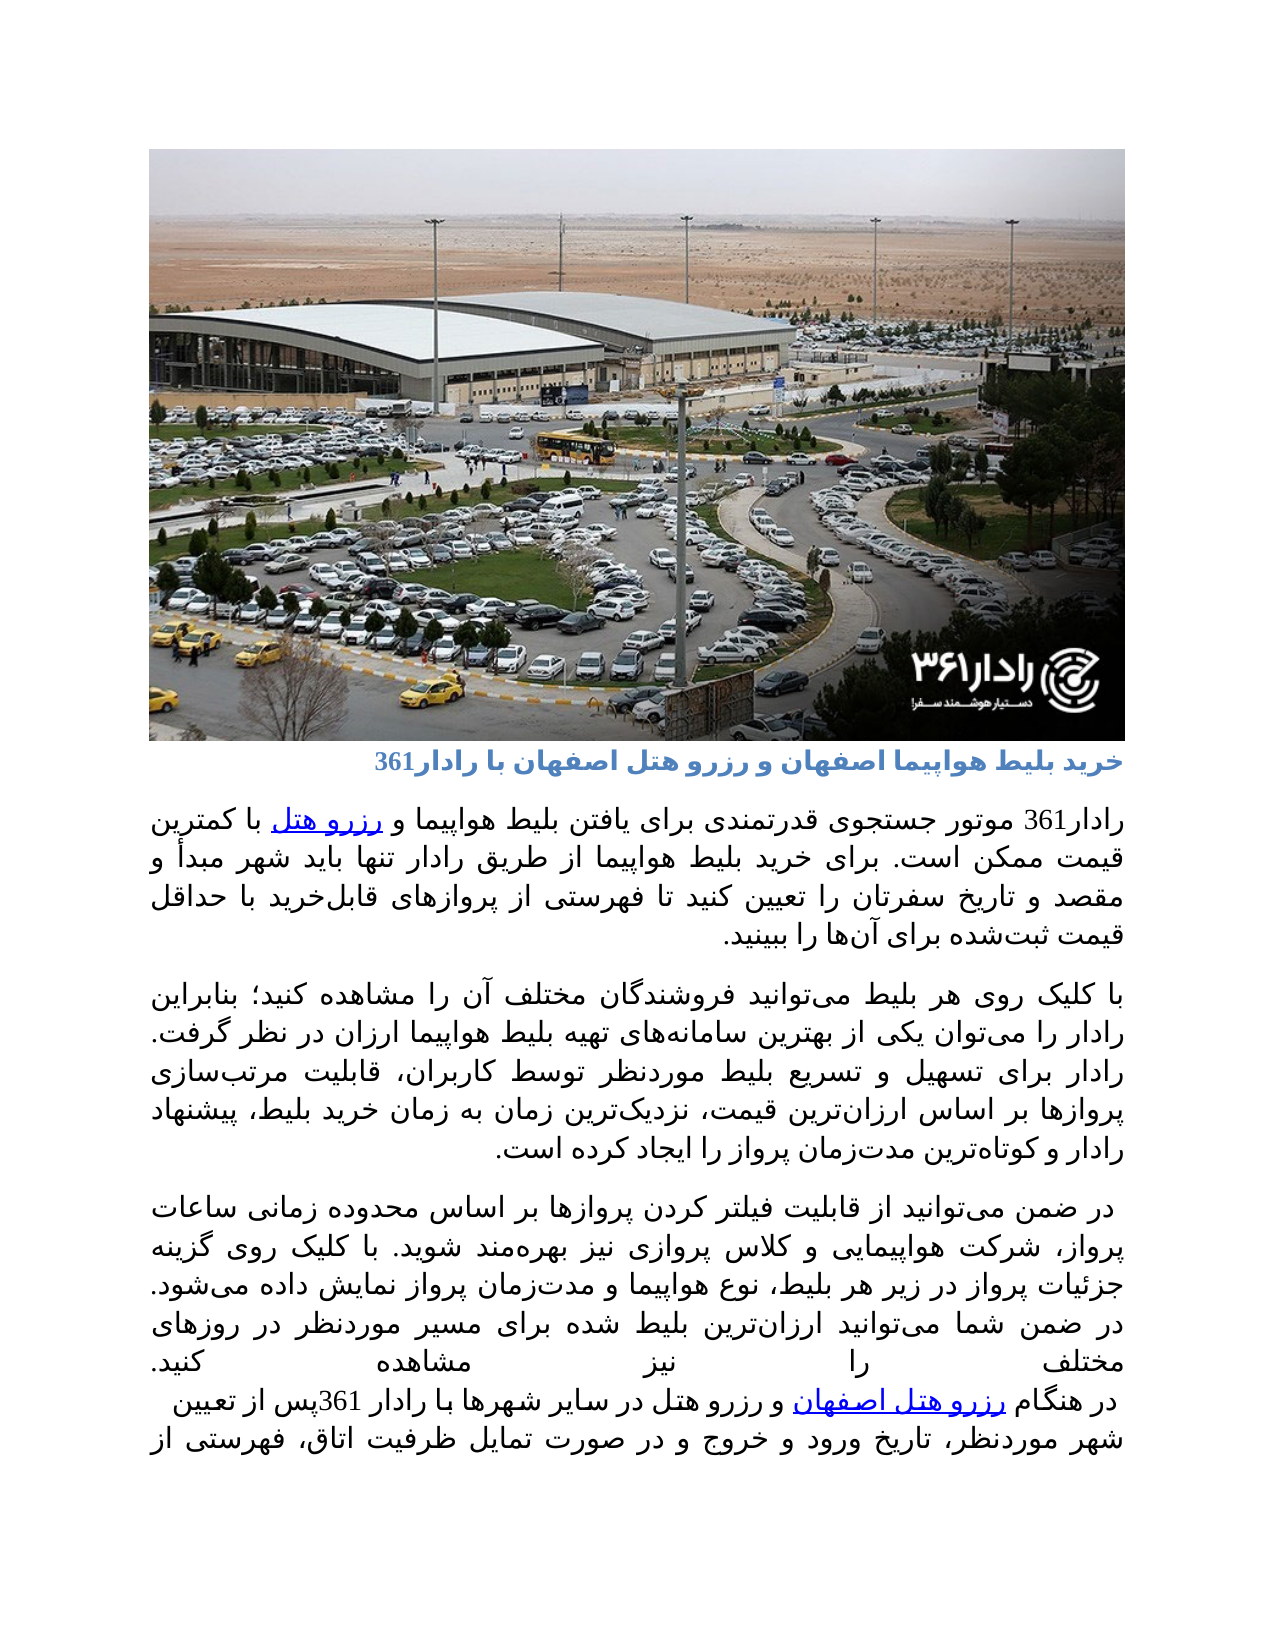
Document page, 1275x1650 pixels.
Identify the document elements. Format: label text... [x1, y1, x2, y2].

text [150, 1190, 1125, 1455]
text با کلیک روی هر بلیط می‌توانید فروشندگان مختلف آن را مشاهده کنید؛ بنابراین رادار را می‌توان یکی از بهترین سامانه‌های تهیه بلیط هواپیما ارزان در نظر گرفت. رادار برای تسهیل و تسریع بلیط موردنظر توسط کاربران، قابلیت مرتب‌سازی پروازها بر اساس ارزان‌ترین قیمت، نزدیک‌ترین زمان به زمان خرید بلیط، پیشنهاد رادار و کوتاه‌ترین مدت‌زمان پرواز را ایجاد کرده است. [150, 977, 1125, 1164]
text خرید بلیط هواپیما اصفهان و رزرو هتل اصفهان با رادار361 [150, 741, 1125, 776]
text رادار361 موتور جستجوی قدرتمندی برای یافتن بلیط هواپیما و رزرو هتل با کمترین قیمت ممکن است. برای خرید بلیط هواپیما از طریق رادار تنها باید شهر مبدأ و مقصد و تاریخ سفرتان را تعیین کنید تا فهرستی از پروازهای قابل‌خرید با حداقل قیمت ثبت‌شده برای آن‌ها را ببینید. [150, 802, 1125, 951]
picture [149, 149, 1125, 741]
